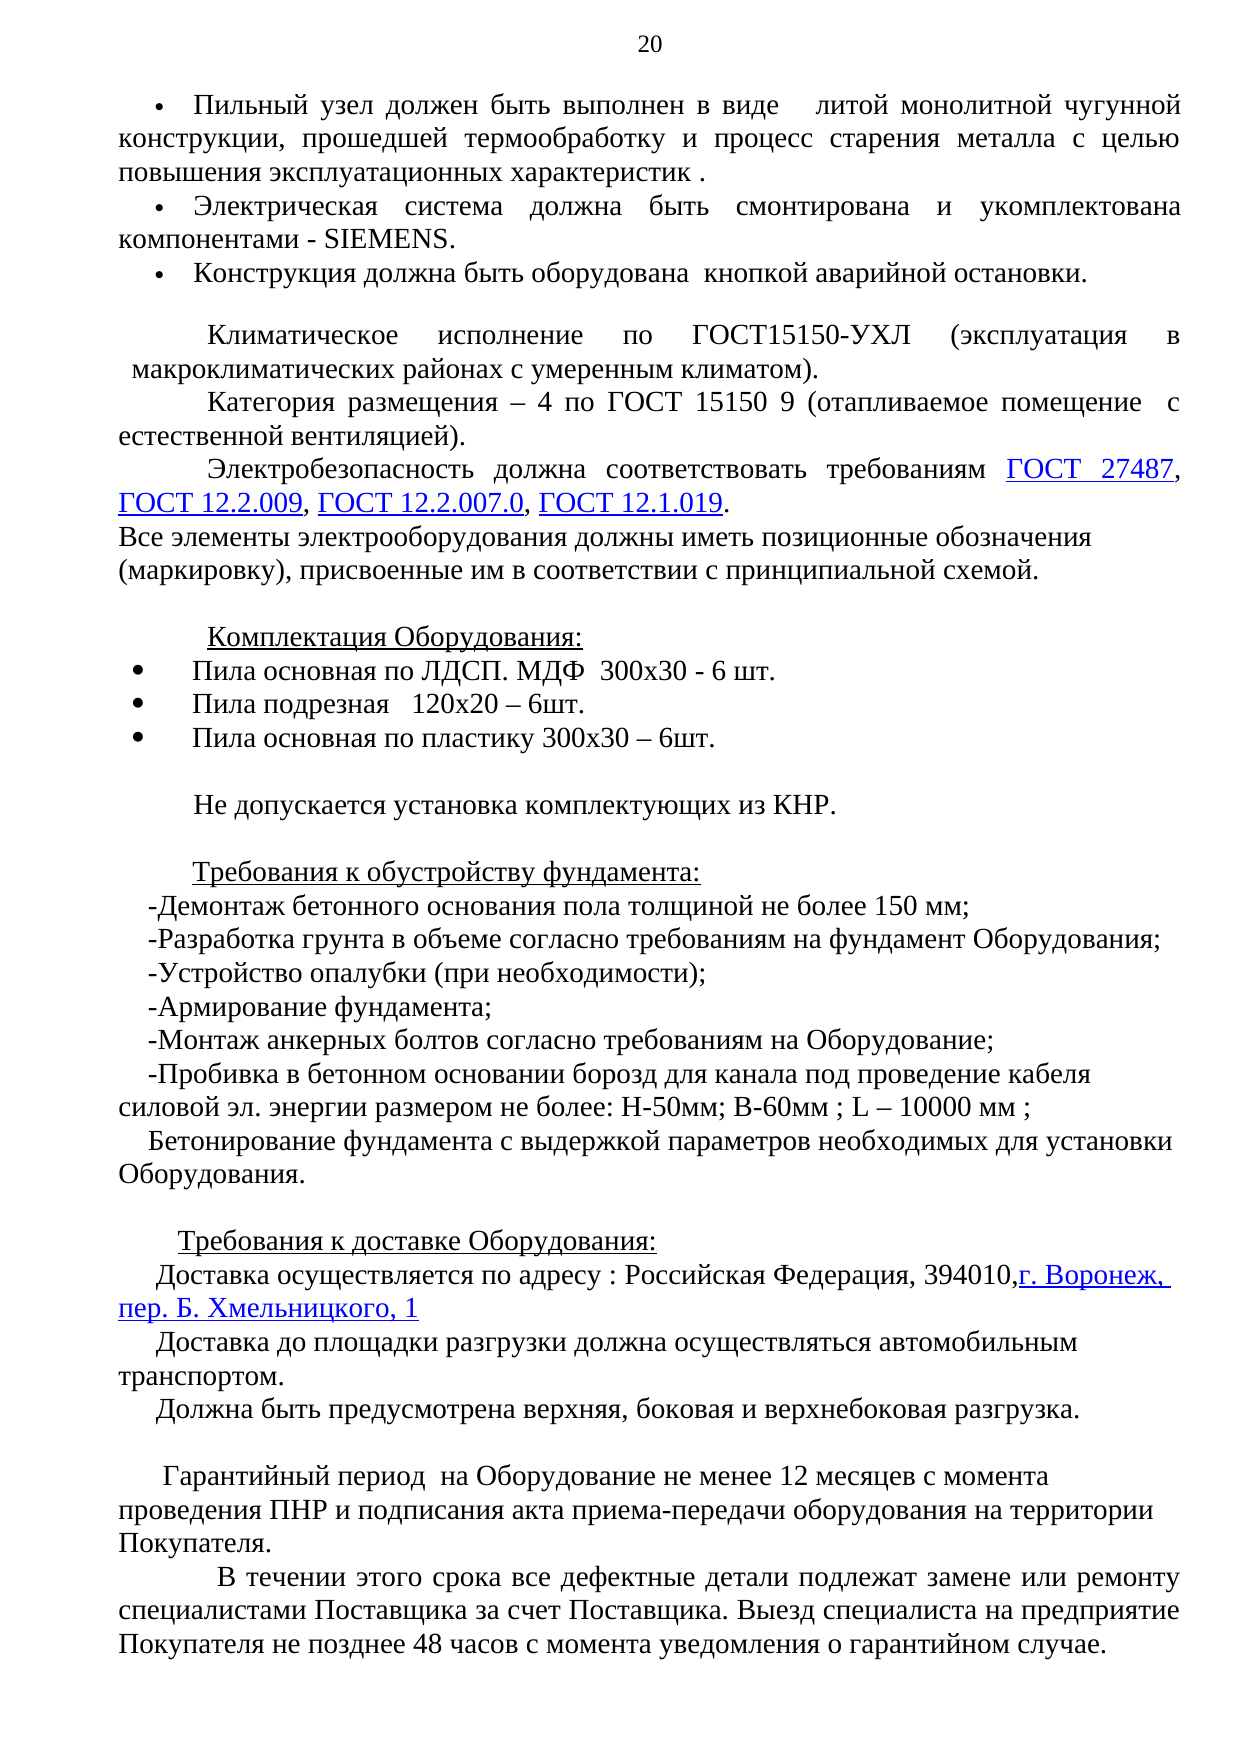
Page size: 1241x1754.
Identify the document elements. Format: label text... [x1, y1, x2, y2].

list Пила подрезная 120х20 – 6шт. [133, 687, 1181, 720]
text Все элементы электрооборудования должны иметь позиционные обозначения (маркировку), присвоенные им в соответствии с принципиальной схемой. [118, 519, 1211, 586]
list Пила основная по пластику 300х30 – 6шт. [133, 720, 1181, 754]
text Доставка осуществляется по адресу : Российская Федерация, 394010,г. Воронеж, пер. Б. Хмельницкого, 1 [118, 1257, 1181, 1324]
list Пильный узел должен быть выполнен в виде литой монолитной чугунной конструкции, прошедшей термообработку и процесс старения металла с целью повышения эксплуатационных характеристик . [118, 87, 1181, 188]
text -Армирование фундамента; [148, 989, 1181, 1022]
text Должна быть предусмотрена верхняя, боковая и верхнебоковая разгрузка. [156, 1391, 1181, 1425]
text Категория размещения – 4 по ГОСТ 15150 9 (отапливаемое помещение с естественной вентиляцией). [118, 384, 1181, 452]
list Конструкция должна быть оборудована кнопкой аварийной остановки. [118, 255, 1181, 288]
text Требования к доставке Оборудования: [148, 1223, 1181, 1257]
list Электрическая система должна быть смонтирована и укомплектована компонентами - SIEMENS. [118, 188, 1181, 255]
text -Демонтаж бетонного основания пола толщиной не более 150 мм; [148, 888, 1181, 922]
text Не допускается установка комплектующих из КНР. [193, 787, 1181, 821]
text -Пробивка в бетонном основании борозд для канала под проведение кабеля силовой эл. энергии размером не более: Н-50мм; В-60мм ; L – 10000 мм ; [118, 1056, 1181, 1123]
text В течении этого срока все дефектные детали подлежат замене или ремонту специалистами Поставщика за счет Поставщика. Выезд специалиста на предприятие Покупателя не позднее 48 часов с момента уведомления о гарантийном случае. [118, 1559, 1181, 1659]
text -Разработка грунта в объеме согласно требованиям на фундамент Оборудования; [148, 922, 1181, 955]
text Доставка до площадки разгрузки должна осуществляться автомобильным транспортом. [118, 1324, 1181, 1391]
text Комплектация Оборудования: [118, 619, 1181, 653]
text -Монтаж анкерных болтов согласно требованиям на Оборудование; [148, 1022, 1181, 1056]
text Требования к обустройству фундамента: [118, 854, 1181, 888]
text Климатическое исполнение по ГОСТ15150-УХЛ (эксплуатация в макроклиматических районах с умеренным климатом). [131, 317, 1181, 384]
list Пила основная по ЛДСП. МДФ 300х30 - 6 шт. [133, 653, 1181, 687]
list Электробезопасность должна соответствовать требованиям ГОСТ 27487, ГОСТ 12.2.009, ГОСТ 12.2.007.0, ГОСТ 12.1.019. [118, 452, 1181, 519]
text Бетонирование фундамента с выдержкой параметров необходимых для установки Оборудования. [118, 1123, 1181, 1190]
text -Устройство опалубки (при необходимости); [148, 955, 1181, 989]
text Гарантийный период на Оборудование не менее 12 месяцев с момента проведения ПНР и подписания акта приема-передачи оборудования на территории Покупателя. [118, 1458, 1181, 1559]
